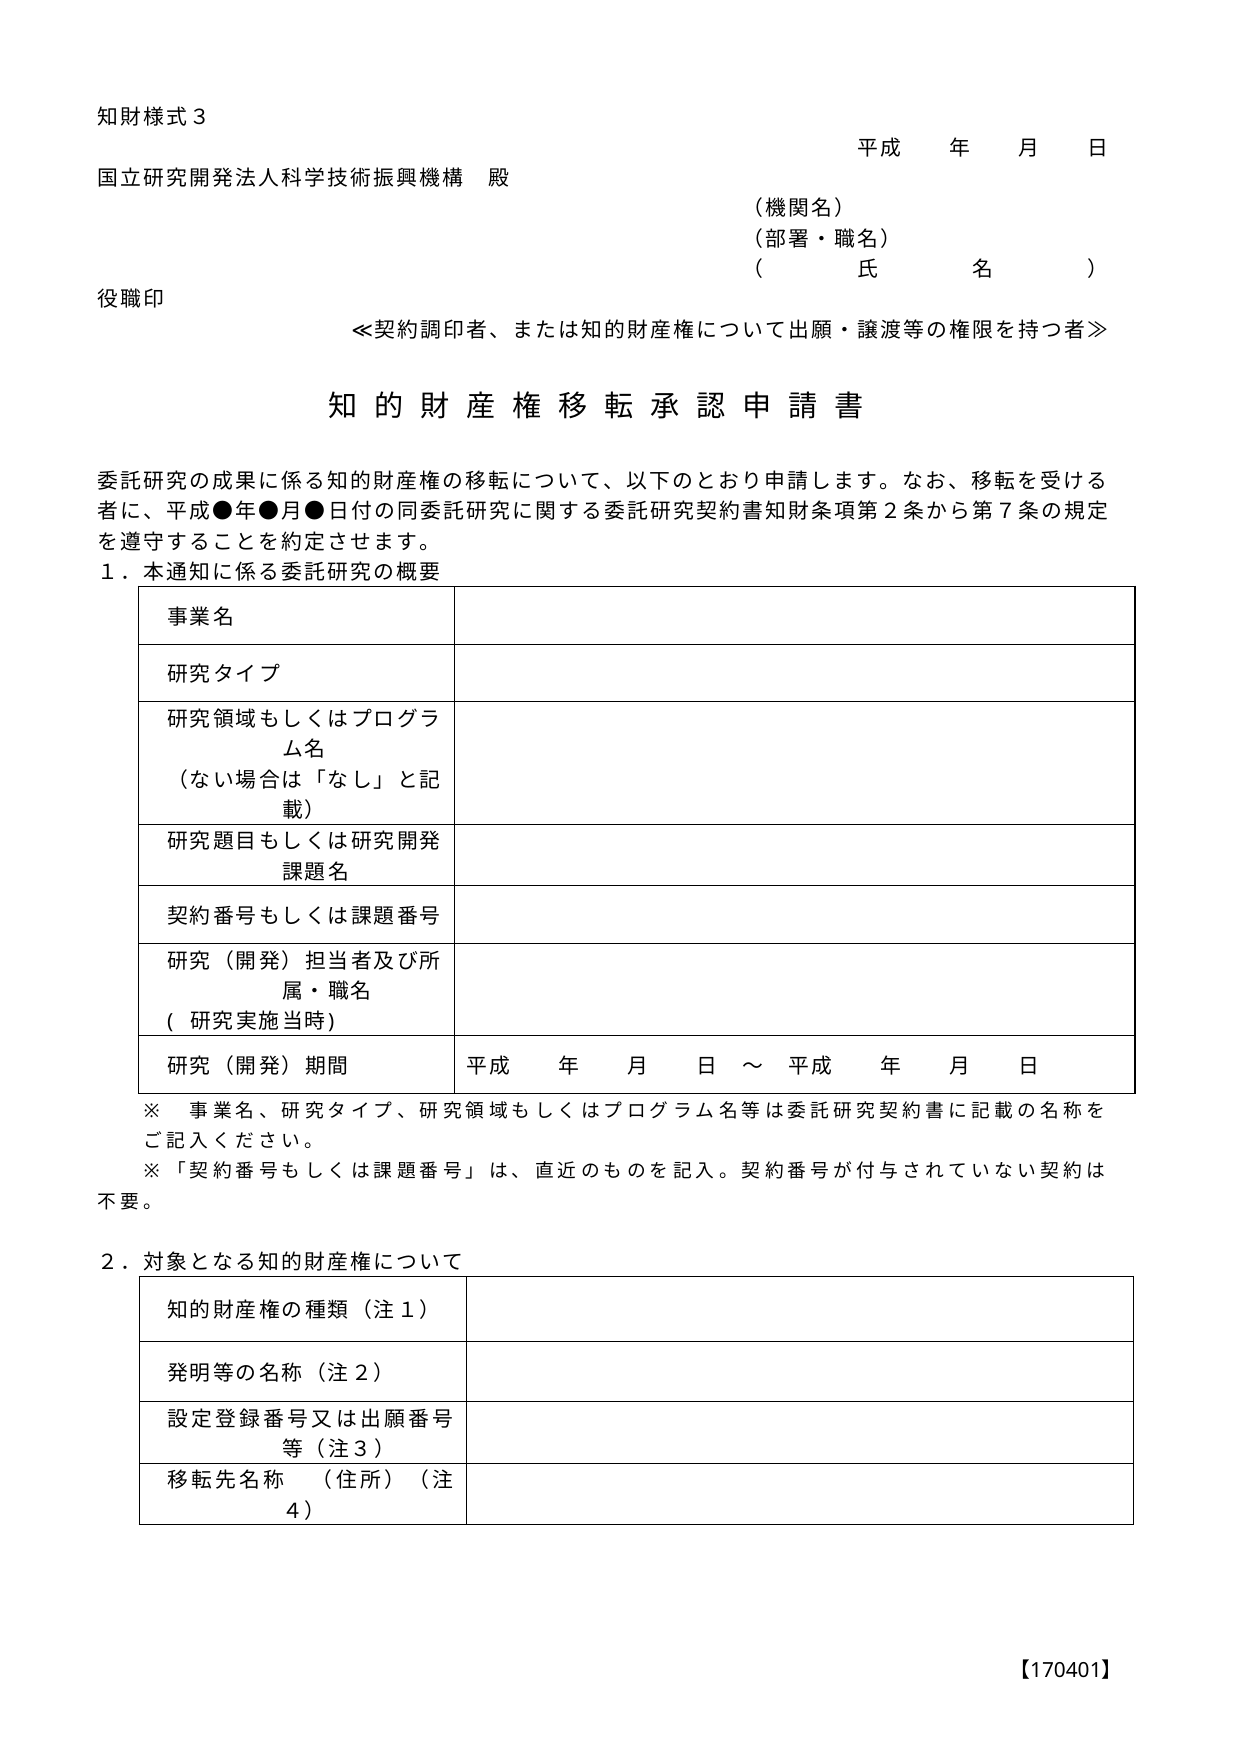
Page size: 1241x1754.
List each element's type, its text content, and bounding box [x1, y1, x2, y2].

text （氏名） 役職印 [98, 252, 1111, 313]
table_cell 発明等の名称（注２） [140, 1342, 466, 1401]
table_cell 平成 年 月 日 ～ 平成 年 月 日 [455, 1036, 1134, 1093]
text 委託研究の成果に係る知的財産権の移転について、以下のとおり申請します。なお、移転を受ける者に、平成●年●月●日付の同委託研究に関する委託研究契約書知財条項第２条から第７条の規定を遵守することを約定させます。 [98, 464, 1111, 555]
text １．本通知に係る委託研究の概要 [98, 555, 1111, 586]
table_cell 研究領域もしくはプログラム名 （ない場合は「なし」と記載） [139, 702, 454, 823]
text 平成 年 月 日 [98, 131, 1111, 161]
table_cell [467, 1464, 1133, 1524]
table_cell 契約番号もしくは課題番号 [139, 886, 454, 943]
text ※ 事業名、研究タイプ、研究領域もしくはプログラム名等は委託研究契約書に記載の名称をご記入ください。 [126, 1094, 1111, 1154]
table_cell 研究タイプ [139, 645, 454, 701]
text 知財様式３ [98, 101, 1111, 131]
text 知的財産権移転承認申請書 [98, 373, 1111, 434]
table_header [467, 1277, 1133, 1341]
table_cell [455, 886, 1134, 943]
table_cell [455, 944, 1134, 1035]
text ※「契約番号もしくは課題番号」は、直近のものを記入。契約番号が付与されていない契約は不要。 [98, 1154, 1111, 1215]
table_cell [455, 702, 1134, 823]
table_cell [467, 1402, 1133, 1463]
table_cell 設定登録番号又は出願番号等（注３） [140, 1402, 466, 1463]
table_header [455, 587, 1134, 643]
text ≪契約調印者、または知的財産権について出願・譲渡等の権限を持つ者≫ [98, 313, 1111, 343]
text ２．対象となる知的財産権について [98, 1245, 1111, 1276]
table_cell [455, 645, 1134, 701]
table_cell 研究（開発）期間 [139, 1036, 454, 1093]
table_cell [455, 825, 1134, 885]
table_cell [467, 1342, 1133, 1401]
table_header 事業名 [139, 587, 454, 643]
table_cell 移転先名称 （住所）（注４） [140, 1464, 466, 1524]
table_cell 研究（開発）担当者及び所属・職名 (研究実施当時) [139, 944, 454, 1035]
text 国立研究開発法人科学技術振興機構 殿 [98, 161, 1111, 192]
text （機関名） [98, 192, 1111, 222]
table_cell 研究題目もしくは研究開発課題名 [139, 825, 454, 885]
table_header 知的財産権の種類（注１） [140, 1277, 466, 1341]
text （部署・職名） [98, 222, 1111, 252]
